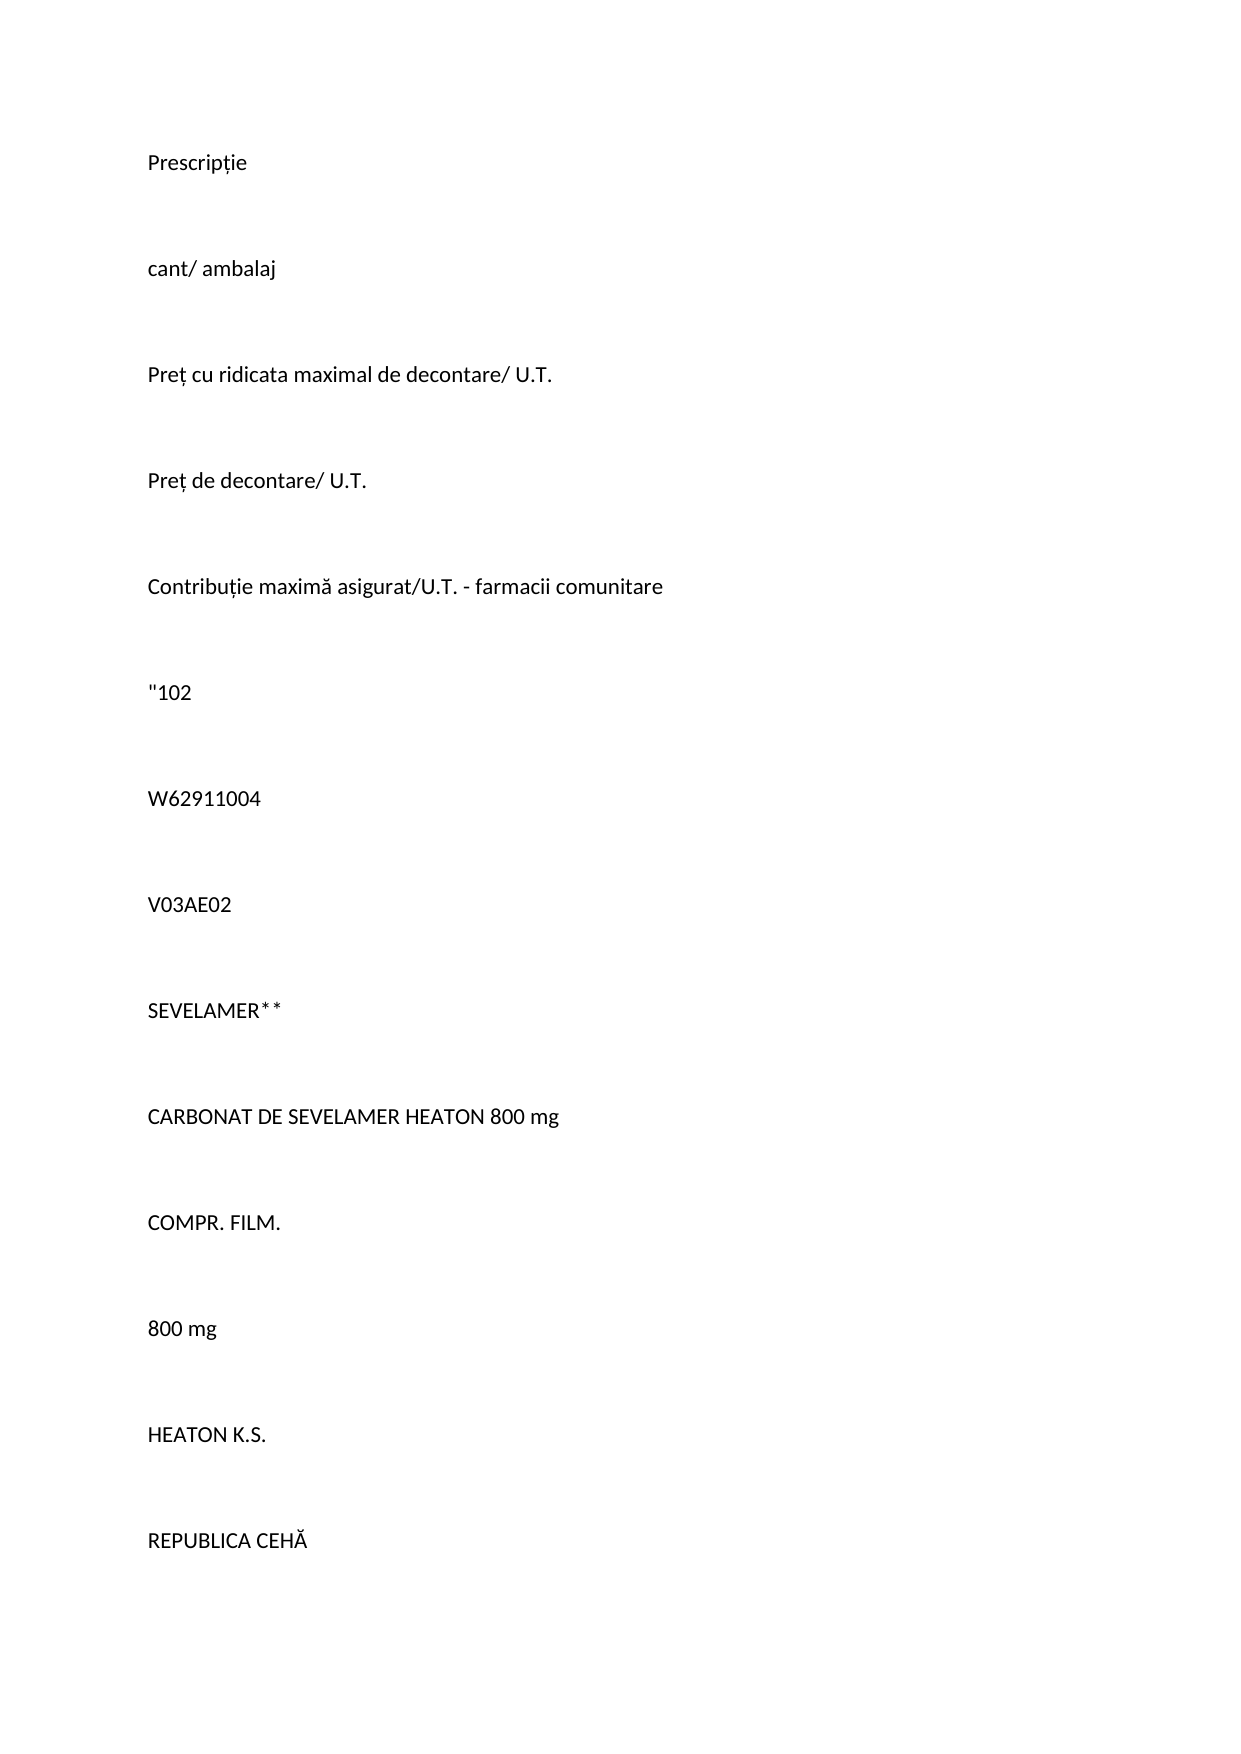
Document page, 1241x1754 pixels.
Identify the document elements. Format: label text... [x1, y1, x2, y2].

text Contribuţie maximă asigurat/U.T. - farmacii comunitare [148, 572, 1093, 600]
text "102 [148, 678, 1093, 706]
text V03AE02 [148, 890, 1093, 918]
text W62911004 [148, 784, 1093, 812]
text COMPR. FILM. [148, 1208, 1093, 1236]
text cant/ ambalaj [148, 254, 1093, 282]
text 800 mg [148, 1314, 1093, 1342]
text REPUBLICA CEHĂ [148, 1526, 1093, 1554]
text Preţ de decontare/ U.T. [148, 466, 1093, 494]
text Preţ cu ridicata maximal de decontare/ U.T. [148, 360, 1093, 388]
text HEATON K.S. [148, 1420, 1093, 1448]
text CARBONAT DE SEVELAMER HEATON 800 mg [148, 1102, 1093, 1130]
text SEVELAMER** [148, 996, 1093, 1024]
text Prescripţie [148, 148, 1093, 176]
